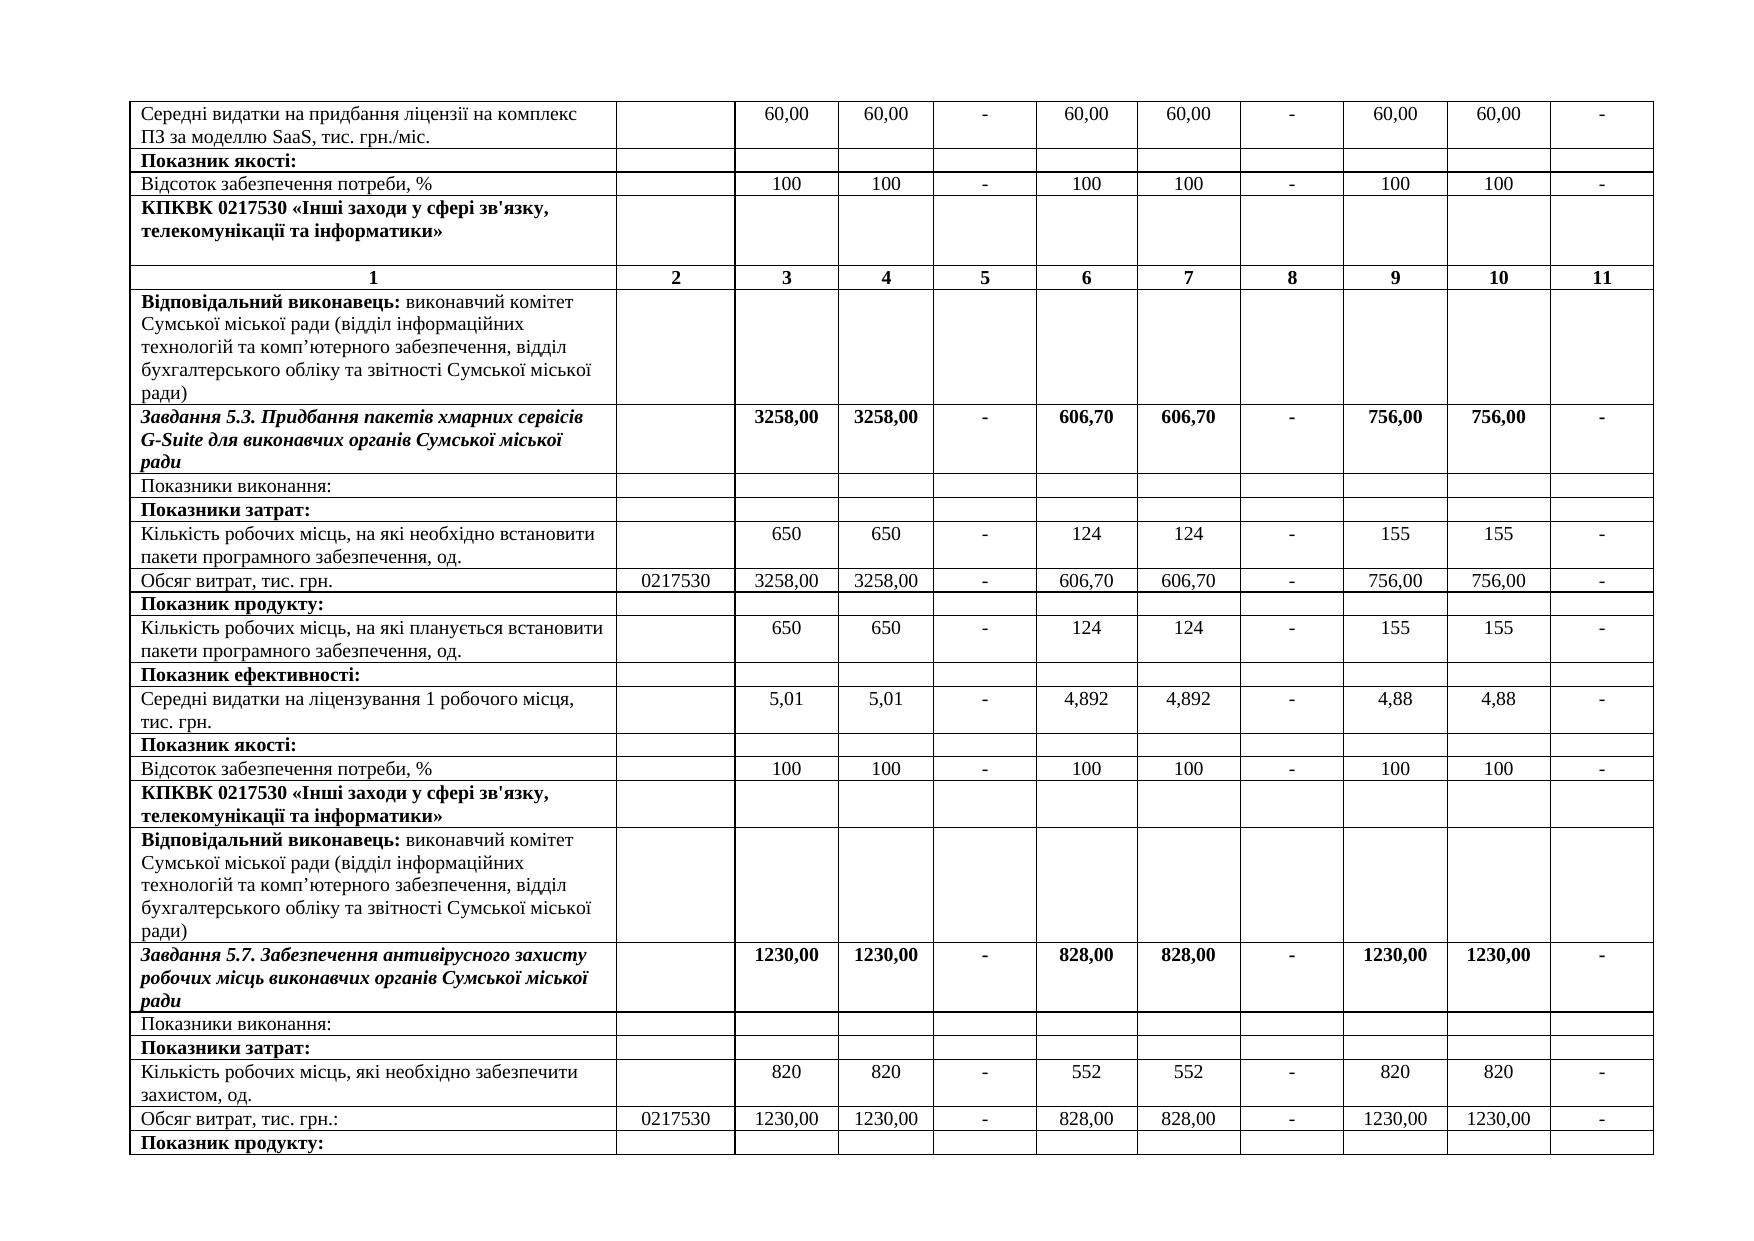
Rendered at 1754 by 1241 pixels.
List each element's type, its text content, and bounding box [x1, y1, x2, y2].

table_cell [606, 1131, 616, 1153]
table_cell [922, 1131, 933, 1153]
table_cell 8 [1241, 266, 1343, 288]
table_cell 10 [1448, 266, 1550, 288]
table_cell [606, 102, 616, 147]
table_cell [1241, 1013, 1252, 1035]
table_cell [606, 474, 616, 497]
table_cell [1138, 828, 1240, 942]
table_cell [1138, 734, 1148, 756]
table_cell 820 [1344, 1060, 1447, 1106]
table_cell 11 [1551, 266, 1653, 288]
table_cell [1229, 1131, 1240, 1153]
table_cell - [1241, 522, 1343, 567]
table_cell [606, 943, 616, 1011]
table_cell 650 [736, 616, 838, 662]
table_cell [617, 1036, 628, 1059]
table_cell [839, 663, 850, 686]
table_cell [1241, 828, 1343, 942]
table_cell [1539, 149, 1550, 171]
table_cell [839, 498, 850, 521]
table_cell [1448, 663, 1458, 686]
table_cell [1037, 781, 1137, 827]
table_cell - [934, 687, 1036, 732]
table_cell [617, 196, 734, 265]
table_cell [1344, 1131, 1355, 1153]
table_cell [827, 498, 838, 521]
table_cell 4,892 [1138, 687, 1240, 732]
table_cell [827, 1013, 838, 1035]
table_cell [1435, 474, 1447, 497]
table_cell - [1551, 102, 1653, 147]
table_cell [1344, 663, 1355, 686]
table_cell [1125, 593, 1137, 615]
table_cell [1229, 498, 1240, 521]
table_cell [1241, 498, 1252, 521]
table_cell [617, 149, 628, 171]
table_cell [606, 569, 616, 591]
table_cell [723, 474, 734, 497]
table_cell [1642, 593, 1653, 615]
table_cell [1229, 474, 1240, 497]
table_cell [827, 1131, 838, 1153]
table_cell [1229, 149, 1240, 171]
table_cell 124 [1138, 616, 1240, 662]
table_cell [1448, 290, 1550, 404]
table_cell [736, 1013, 746, 1035]
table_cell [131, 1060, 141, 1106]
table_cell [1551, 828, 1653, 942]
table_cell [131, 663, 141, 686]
table_cell [934, 1036, 945, 1059]
table_cell [1448, 828, 1550, 942]
table_cell [1551, 290, 1653, 404]
table_cell 650 [736, 522, 838, 567]
table_cell [723, 498, 734, 521]
table_cell 606,70 [1037, 405, 1137, 473]
table_cell [1125, 1131, 1137, 1153]
table_cell - [1241, 102, 1343, 147]
table_cell [617, 687, 734, 732]
table_cell [736, 828, 838, 942]
table_cell [1037, 290, 1137, 404]
table_cell 3258,00 [839, 405, 933, 473]
table_cell [1241, 474, 1252, 497]
table_cell [827, 1036, 838, 1059]
table_cell [1642, 474, 1653, 497]
table_cell [1642, 1131, 1653, 1153]
table_cell [1435, 1036, 1447, 1059]
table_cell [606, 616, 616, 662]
table_cell 60,00 [1344, 102, 1447, 147]
table_cell 3 [736, 266, 838, 288]
table_cell 820 [1448, 1060, 1550, 1106]
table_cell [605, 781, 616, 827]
table_cell [617, 290, 734, 404]
table_cell [1138, 1013, 1148, 1035]
table_cell [922, 1013, 933, 1035]
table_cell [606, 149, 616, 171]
table_cell [1448, 734, 1458, 756]
table_cell - [1551, 522, 1653, 567]
table_cell 155 [1344, 616, 1447, 662]
table_cell [1037, 149, 1047, 171]
table_cell [1539, 663, 1550, 686]
table_cell [617, 102, 734, 147]
table_cell [1539, 498, 1550, 521]
table_cell - [1241, 616, 1343, 662]
table_cell [1539, 1013, 1550, 1035]
table_cell [1138, 1131, 1148, 1153]
table_cell [1344, 828, 1447, 942]
table_cell [1024, 663, 1036, 686]
table_cell 60,00 [1037, 102, 1137, 147]
table_cell [827, 663, 838, 686]
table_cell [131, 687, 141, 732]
table_cell [736, 498, 746, 521]
table_cell [1037, 474, 1047, 497]
table_cell 820 [839, 1060, 933, 1106]
table_cell [1344, 498, 1355, 521]
table_cell [1551, 474, 1562, 497]
table_cell - [1241, 405, 1343, 473]
table_cell 828,00 [1037, 943, 1137, 1011]
table_cell [1024, 734, 1036, 756]
table_cell [1037, 1131, 1047, 1153]
table_cell [736, 474, 746, 497]
table_cell 756,00 [1448, 405, 1550, 473]
table_cell [1448, 593, 1458, 615]
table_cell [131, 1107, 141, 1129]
table_cell [736, 663, 746, 686]
table_cell [934, 781, 1036, 827]
table_cell [1138, 1036, 1148, 1059]
table_cell [1138, 290, 1240, 404]
table_cell [1138, 149, 1148, 171]
table_cell 60,00 [1138, 102, 1240, 147]
table_cell [736, 149, 746, 171]
table_cell [617, 522, 734, 567]
table_cell [934, 196, 1036, 265]
table_cell 820 [736, 1060, 838, 1106]
table_cell [1125, 663, 1137, 686]
table_cell [934, 474, 945, 497]
table_cell [922, 663, 933, 686]
table_cell [1332, 1013, 1343, 1035]
table_cell [827, 593, 838, 615]
table_cell [1551, 149, 1562, 171]
table_cell [723, 734, 734, 756]
table_cell 552 [1037, 1060, 1137, 1106]
table_cell [736, 196, 838, 265]
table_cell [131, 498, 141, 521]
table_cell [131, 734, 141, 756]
table_cell 1230,00 [1448, 943, 1550, 1011]
table_cell [1551, 196, 1653, 265]
table_cell [617, 663, 628, 686]
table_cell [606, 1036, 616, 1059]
table_cell [1642, 1013, 1653, 1035]
table_cell [934, 593, 945, 615]
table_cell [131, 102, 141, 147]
table_cell [1448, 1131, 1458, 1153]
table_cell [839, 474, 850, 497]
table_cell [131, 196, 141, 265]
table_cell 155 [1448, 522, 1550, 567]
table_cell [1344, 474, 1355, 497]
table_cell [1435, 149, 1447, 171]
table_cell [1642, 663, 1653, 686]
table_cell [1539, 593, 1550, 615]
table_cell [617, 1131, 628, 1153]
table_cell [1024, 593, 1036, 615]
table_cell [839, 1036, 850, 1059]
table_cell 3258,00 [736, 405, 838, 473]
table_cell [1241, 781, 1343, 827]
table_cell [1551, 781, 1653, 827]
table_cell [1241, 290, 1343, 404]
table_cell [617, 173, 628, 195]
table_cell [1037, 196, 1137, 265]
table_cell [1332, 149, 1343, 171]
table_cell 155 [1344, 522, 1447, 567]
table_cell - [1551, 616, 1653, 662]
table_cell [922, 1036, 933, 1059]
table_cell [1539, 474, 1550, 497]
table_cell [839, 149, 850, 171]
table_cell [1024, 474, 1036, 497]
table_cell [1642, 1036, 1653, 1059]
table_cell [1332, 474, 1343, 497]
table_cell [617, 405, 734, 473]
table_cell 5,01 [736, 687, 838, 732]
table_cell [1539, 1131, 1550, 1153]
table_cell [1229, 1013, 1240, 1035]
table_cell [1229, 593, 1240, 615]
table_cell 4,88 [1448, 687, 1550, 732]
table_cell [1138, 781, 1240, 827]
table_cell 60,00 [1448, 102, 1550, 147]
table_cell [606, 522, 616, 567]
table_cell [1344, 196, 1447, 265]
table_cell - [1551, 943, 1653, 1011]
table_cell [1037, 1036, 1047, 1059]
table_cell [1448, 474, 1458, 497]
table_cell 7 [1138, 266, 1240, 288]
table_cell [1448, 1013, 1458, 1035]
table_cell [1332, 734, 1343, 756]
table_cell [1024, 1131, 1036, 1153]
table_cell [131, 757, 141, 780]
table_cell [1138, 663, 1148, 686]
table_cell [1241, 663, 1252, 686]
table_cell [1551, 1013, 1562, 1035]
table_cell 9 [1344, 266, 1447, 288]
table_cell [723, 1131, 734, 1153]
table_cell 6 [1037, 266, 1137, 288]
table_cell [922, 474, 933, 497]
table_cell - [934, 1060, 1036, 1106]
table_cell 155 [1448, 616, 1550, 662]
table_cell [1642, 498, 1653, 521]
table_cell [1435, 1131, 1447, 1153]
table_cell [1448, 498, 1458, 521]
table_cell [1037, 1013, 1047, 1035]
table_cell [1344, 1013, 1355, 1035]
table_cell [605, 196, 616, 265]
table_cell [617, 734, 628, 756]
table_cell - [1551, 687, 1653, 732]
table_cell [1241, 1036, 1252, 1059]
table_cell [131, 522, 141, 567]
table_cell [1125, 149, 1137, 171]
table_cell [617, 616, 734, 662]
table_cell [1448, 781, 1550, 827]
table_cell [922, 734, 933, 756]
table_cell 650 [839, 522, 933, 567]
table_cell 60,00 [839, 102, 933, 147]
table_cell [934, 149, 945, 171]
table_cell 1230,00 [1344, 943, 1447, 1011]
table_cell [922, 593, 933, 615]
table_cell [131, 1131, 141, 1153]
table_cell [617, 828, 734, 942]
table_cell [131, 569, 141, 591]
table_cell [922, 498, 933, 521]
table_cell [1037, 828, 1137, 942]
table_cell [617, 1013, 628, 1035]
table_cell [1435, 663, 1447, 686]
table_cell [723, 663, 734, 686]
table_cell [839, 1013, 850, 1035]
table_cell [934, 734, 945, 756]
table_cell [1435, 1013, 1447, 1035]
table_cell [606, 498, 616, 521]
table_cell [1241, 734, 1252, 756]
table_cell [1125, 474, 1137, 497]
table_cell - [934, 405, 1036, 473]
table_cell [839, 828, 933, 942]
table_cell [723, 757, 734, 780]
table_cell [1332, 1131, 1343, 1153]
table_cell 828,00 [1138, 943, 1240, 1011]
table_cell [723, 1013, 734, 1035]
table_cell 124 [1138, 522, 1240, 567]
table_cell [827, 734, 838, 756]
table_cell [827, 149, 838, 171]
table_cell [1332, 498, 1343, 521]
table_cell [1642, 149, 1653, 171]
table_cell - [1241, 687, 1343, 732]
table_cell [723, 1036, 734, 1059]
table_cell [723, 173, 734, 195]
table_cell [1138, 196, 1240, 265]
table_cell [617, 781, 734, 827]
table_cell [1037, 498, 1047, 521]
table_cell 4,88 [1344, 687, 1447, 732]
table_cell 2 [617, 266, 734, 288]
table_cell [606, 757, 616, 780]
table_cell [1344, 734, 1355, 756]
table_cell [1448, 149, 1458, 171]
table_cell - [1241, 943, 1343, 1011]
table_cell 606,70 [1138, 405, 1240, 473]
table_cell [736, 1131, 746, 1153]
table_cell [1229, 663, 1240, 686]
table_cell [1138, 593, 1148, 615]
table_cell [1551, 498, 1562, 521]
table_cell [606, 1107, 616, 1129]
table_cell [1332, 593, 1343, 615]
table_cell [1241, 149, 1252, 171]
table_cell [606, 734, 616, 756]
table_cell 124 [1037, 616, 1137, 662]
table_cell 4 [839, 266, 933, 288]
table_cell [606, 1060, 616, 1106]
table_cell [617, 474, 628, 497]
table_cell [736, 781, 838, 827]
table_cell [1344, 593, 1355, 615]
table_cell 1230,00 [736, 943, 838, 1011]
table_cell 650 [839, 616, 933, 662]
table_cell 5 [934, 266, 1036, 288]
table_cell [839, 290, 933, 404]
table_cell - [934, 616, 1036, 662]
table_cell [617, 1060, 734, 1106]
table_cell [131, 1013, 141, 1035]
table_cell 552 [1138, 1060, 1240, 1106]
table_cell [1125, 1013, 1137, 1035]
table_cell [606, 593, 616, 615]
table_cell - [1551, 1060, 1653, 1106]
table_cell [1229, 734, 1240, 756]
table_cell Відповідальний виконавець: виконавчий комітет Сумської міської ради (відділ інформаційних технологій та комп’ютерного забезпечення, відділ бухгалтерського обліку та звітності Сумської міської ради) [131, 290, 616, 404]
table_cell [1037, 734, 1047, 756]
table_cell - [1241, 1060, 1343, 1106]
table_cell [934, 1013, 945, 1035]
table_cell [736, 593, 746, 615]
table_cell 5,01 [839, 687, 933, 732]
table_cell [1642, 734, 1653, 756]
table_cell [1037, 663, 1047, 686]
table_cell 1230,00 [839, 943, 933, 1011]
table_cell [1344, 290, 1447, 404]
table_cell [1551, 1036, 1562, 1059]
table_cell [1125, 498, 1137, 521]
table_cell 60,00 [736, 102, 838, 147]
table_cell [827, 474, 838, 497]
table_cell [1332, 1036, 1343, 1059]
table_cell [934, 290, 1036, 404]
table_cell [839, 1131, 850, 1153]
table_cell [934, 1131, 945, 1153]
table_cell [1024, 149, 1036, 171]
table_cell [839, 196, 933, 265]
table_cell - [934, 522, 1036, 567]
table_cell [839, 593, 850, 615]
table_cell [1435, 498, 1447, 521]
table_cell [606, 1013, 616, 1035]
table_cell 124 [1037, 522, 1137, 567]
table_cell - [1551, 405, 1653, 473]
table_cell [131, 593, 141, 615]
table_cell [1448, 1036, 1458, 1059]
table_cell [922, 149, 933, 171]
table_cell [1138, 498, 1148, 521]
table_cell [617, 943, 734, 1011]
table_cell [934, 498, 945, 521]
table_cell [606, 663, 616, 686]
table_cell [617, 757, 628, 780]
table_cell [1551, 593, 1562, 615]
table_cell [934, 828, 1036, 942]
table_cell [1138, 474, 1148, 497]
table_cell [1241, 1131, 1252, 1153]
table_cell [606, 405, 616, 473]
table_cell [617, 593, 628, 615]
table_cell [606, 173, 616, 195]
table_cell [1539, 1036, 1550, 1059]
table_cell [934, 663, 945, 686]
table_cell [1435, 734, 1447, 756]
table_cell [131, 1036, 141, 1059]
table_cell [1435, 593, 1447, 615]
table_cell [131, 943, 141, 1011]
table_cell Відповідальний виконавець: виконавчий комітет Сумської міської ради (відділ інформаційних технологій та комп’ютерного забезпечення, відділ бухгалтерського обліку та звітності Сумської міської ради) [131, 828, 616, 942]
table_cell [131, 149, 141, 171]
table_cell [1551, 663, 1562, 686]
table_cell [1024, 1013, 1036, 1035]
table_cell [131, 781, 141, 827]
table_cell [617, 498, 628, 521]
table_cell [1037, 593, 1047, 615]
table_cell 4,892 [1037, 687, 1137, 732]
table_cell 756,00 [1344, 405, 1447, 473]
table_cell [1551, 734, 1562, 756]
table_cell [1024, 498, 1036, 521]
table_cell [1344, 149, 1355, 171]
table_cell [1344, 1036, 1355, 1059]
table_cell [723, 593, 734, 615]
table_cell [1125, 1036, 1137, 1059]
table_cell [1539, 734, 1550, 756]
table_cell [1241, 593, 1252, 615]
table_cell [1241, 196, 1343, 265]
table_cell - [934, 943, 1036, 1011]
table_cell [1448, 196, 1550, 265]
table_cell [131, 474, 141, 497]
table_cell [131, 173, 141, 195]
table_cell [839, 781, 933, 827]
table_cell [1229, 1036, 1240, 1059]
table_cell [1024, 1036, 1036, 1059]
table_cell - [934, 102, 1036, 147]
table_cell [1551, 1131, 1562, 1153]
table_cell [736, 734, 746, 756]
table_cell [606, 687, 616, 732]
table_cell [736, 290, 838, 404]
table_cell [736, 1036, 746, 1059]
table_cell [1344, 781, 1447, 827]
table_cell [723, 149, 734, 171]
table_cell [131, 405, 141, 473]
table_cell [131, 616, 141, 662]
table_cell [1125, 734, 1137, 756]
table_cell [839, 734, 850, 756]
table_cell [1332, 663, 1343, 686]
